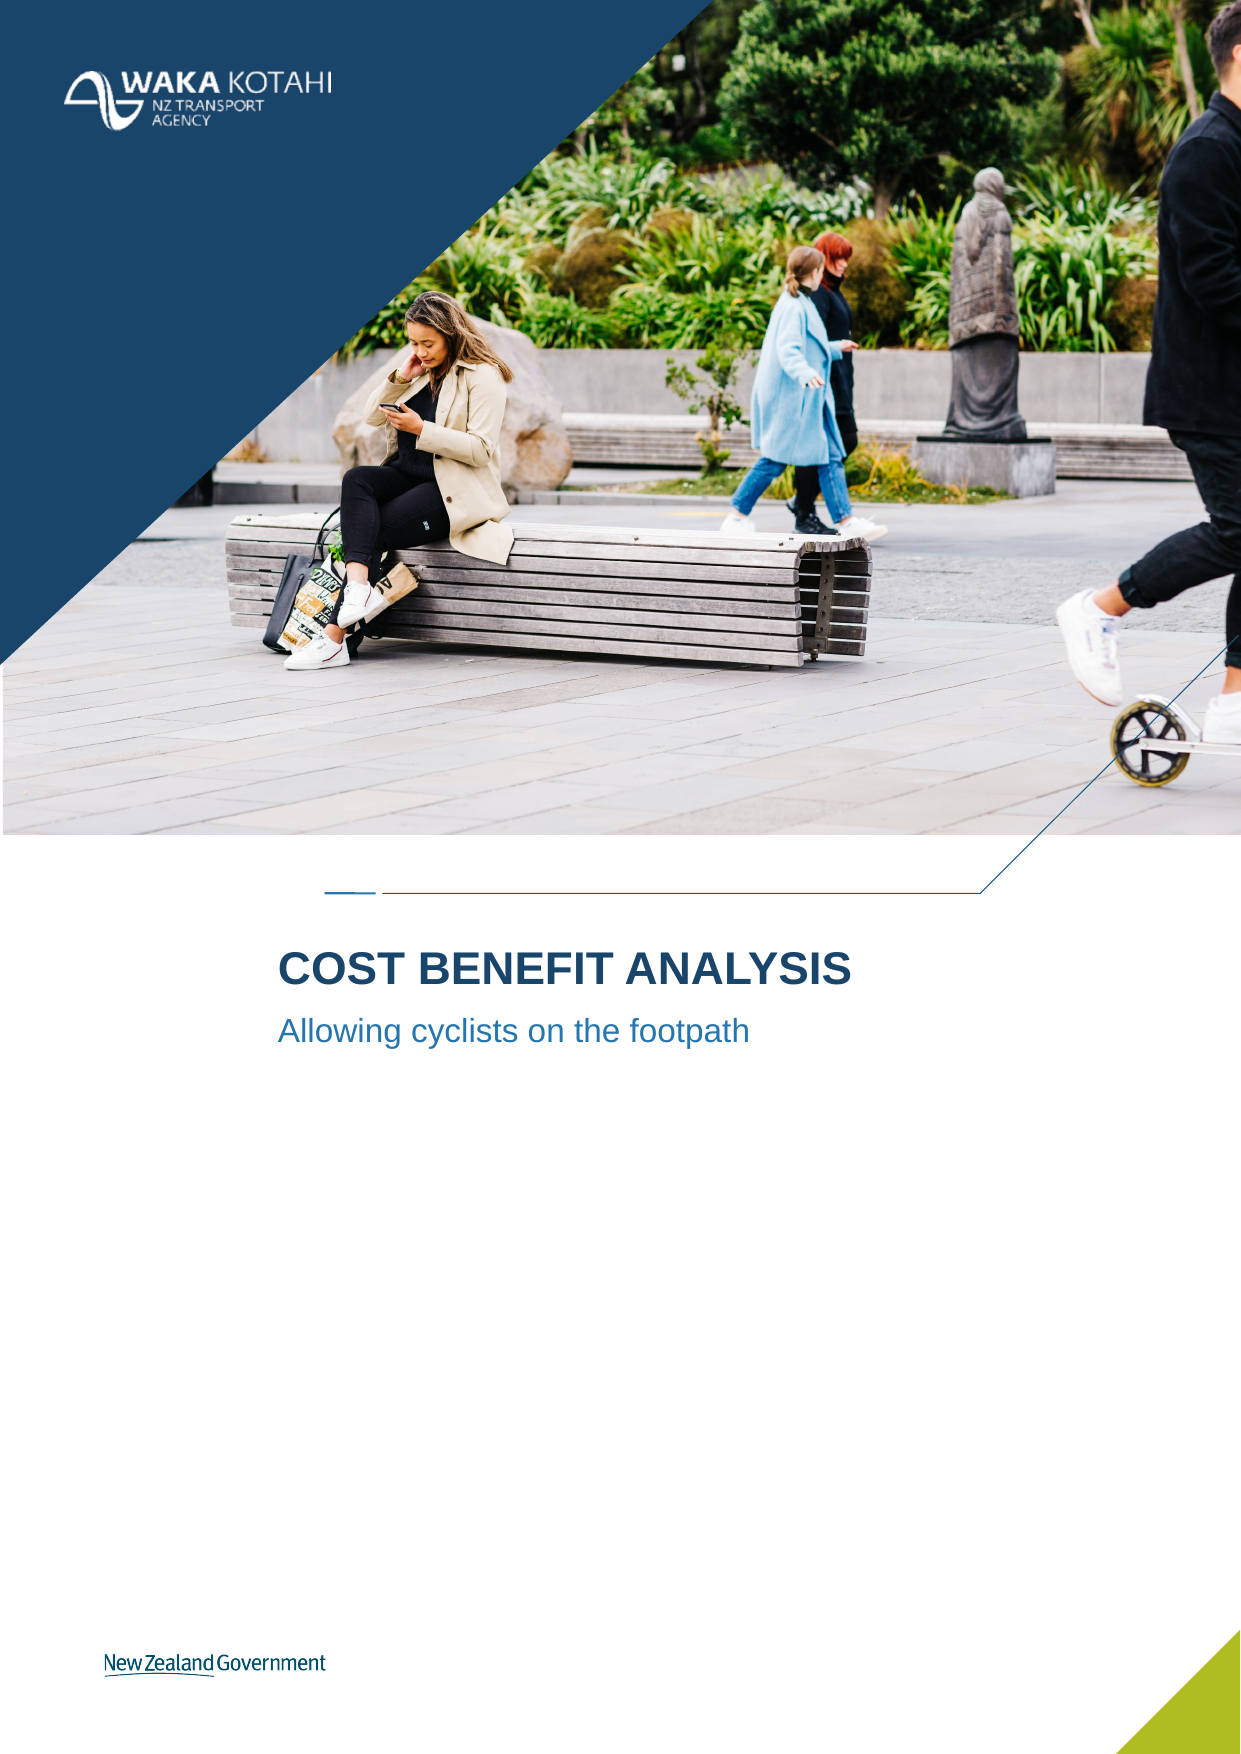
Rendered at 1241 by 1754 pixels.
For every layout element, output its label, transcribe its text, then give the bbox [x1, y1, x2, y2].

picture [104, 1654, 326, 1677]
picture [64, 71, 331, 131]
picture [2, 0, 1241, 835]
subtitle Allowing cyclists on the footpath [278, 1011, 1019, 1050]
